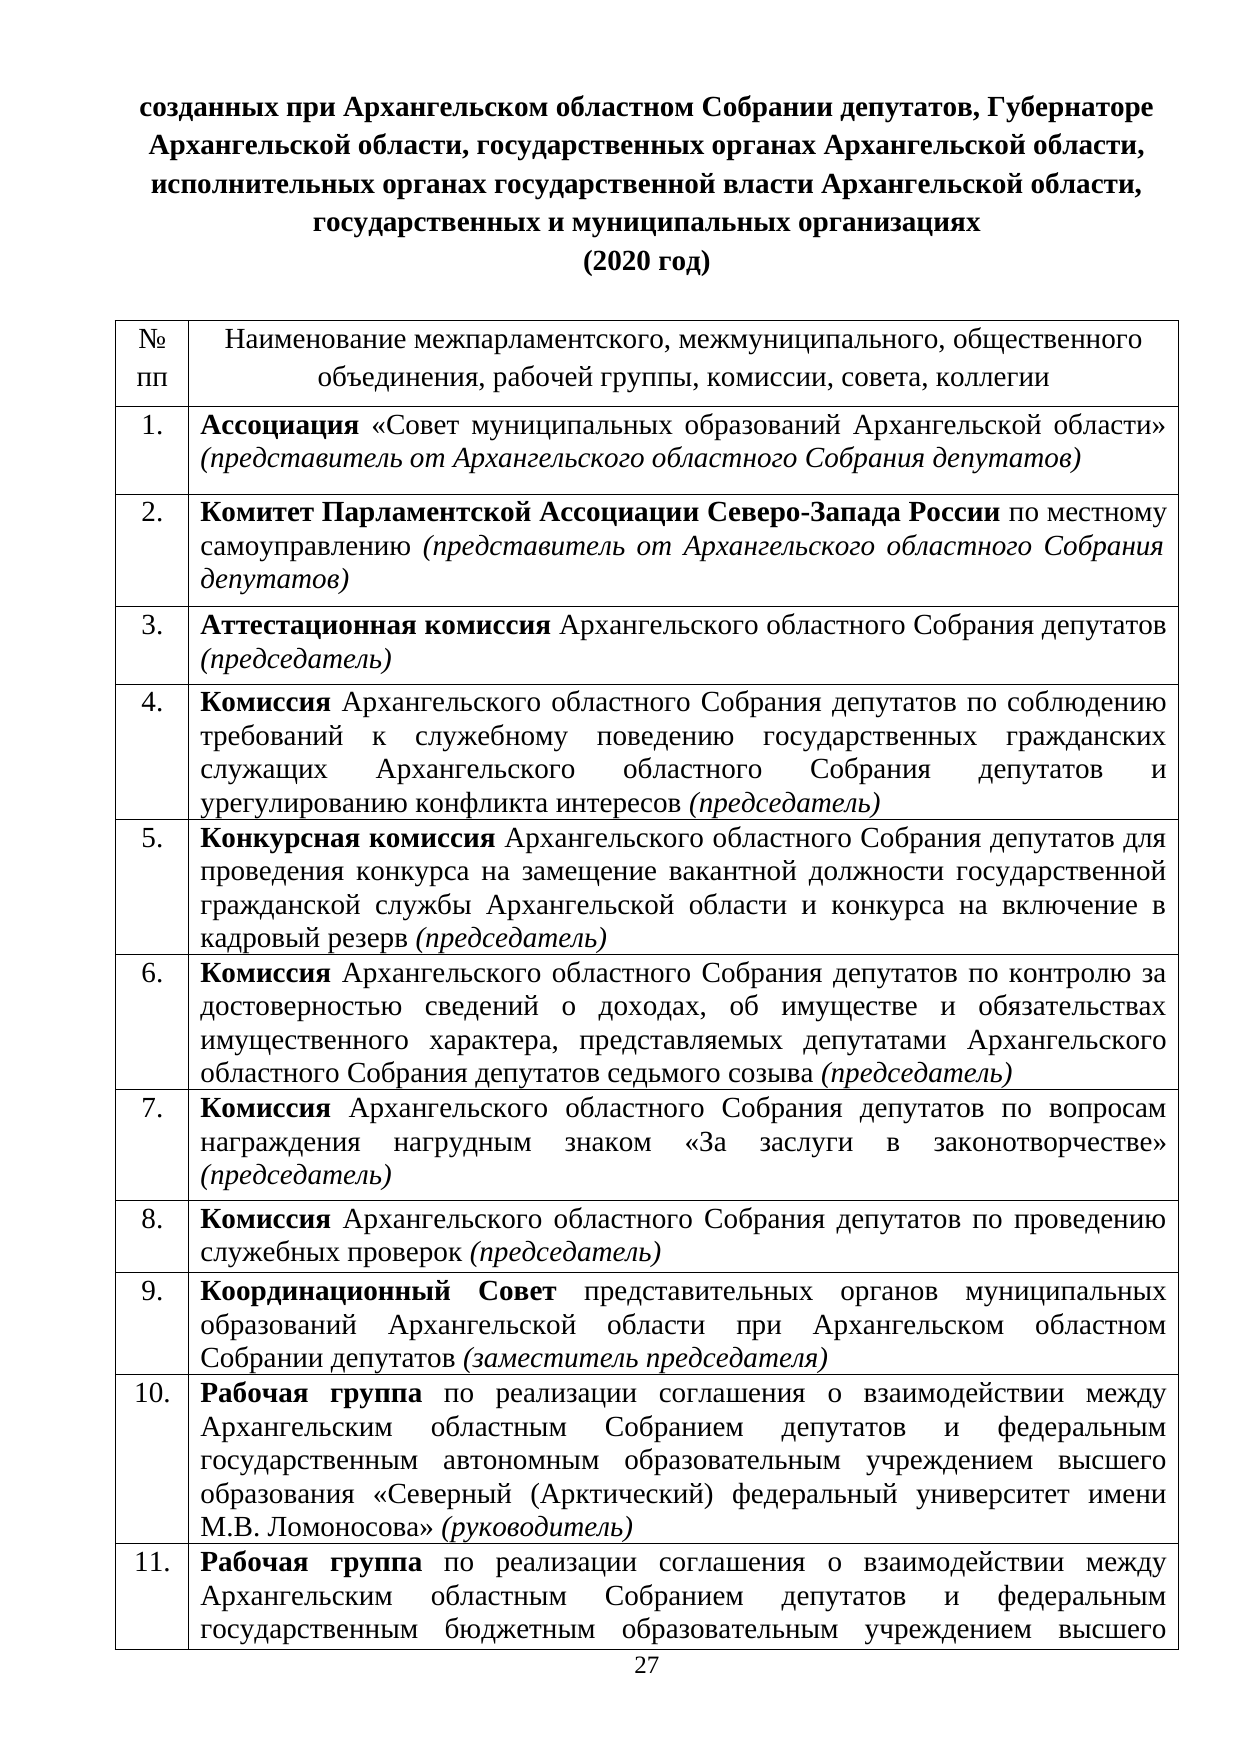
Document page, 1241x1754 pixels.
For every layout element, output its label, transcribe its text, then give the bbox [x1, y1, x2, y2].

table_header Наименование межпарламентского, межмуниципального, общественного объединения, рабочей группы, комиссии, совета, коллегии [189, 321, 1178, 406]
table_cell 4. [116, 685, 188, 819]
table_cell 11. [116, 1544, 188, 1649]
table_cell 7. [116, 1090, 188, 1200]
table_cell 9. [116, 1273, 188, 1374]
table_cell Комиссия Архангельского областного Собрания депутатов по контролю за достоверностью сведений о доходах, об имуществе и обязательствах имущественного характера, представляемых депутатами Архангельского областного Собрания депутатов седьмого созыва (председатель) [189, 955, 1178, 1089]
table_cell 1. [116, 407, 188, 493]
text (2020 год) [118, 243, 1175, 276]
table_cell 5. [116, 820, 188, 954]
table_cell 8. [116, 1201, 188, 1272]
table_cell Координационный Совет представительных органов муниципальных образований Архангельской области при Архангельском областном Собрании депутатов (заместитель председателя) [189, 1273, 1178, 1374]
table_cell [189, 1544, 1178, 1649]
table_cell Комиссия Архангельского областного Собрания депутатов по вопросам награждения нагрудным знаком «За заслуги в законотворчестве» (председатель) [189, 1090, 1178, 1200]
table_cell 3. [116, 607, 188, 683]
table_cell Аттестационная комиссия Архангельского областного Собрания депутатов (председатель) [189, 607, 1178, 683]
table_header № пп [116, 321, 188, 406]
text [118, 89, 1175, 238]
table_cell Рабочая группа по реализации соглашения о взаимодействии между Архангельским областным Собранием депутатов и федеральным государственным автономным образовательным учреждением высшего образования «Северный (Арктический) федеральный университет имени М.В. Ломоносова» (руководитель) [189, 1375, 1178, 1543]
table_cell Комиссия Архангельского областного Собрания депутатов по проведению служебных проверок (председатель) [189, 1201, 1178, 1272]
table_cell Ассоциация «Совет муниципальных образований Архангельской области» (представитель от Архангельского областного Собрания депутатов) [189, 407, 1178, 493]
table_cell Комитет Парламентской Ассоциации Северо-Запада России по местному самоуправлению (представитель от Архангельского областного Собрания депутатов) [189, 495, 1178, 606]
table_cell 2. [116, 495, 188, 606]
table_cell 10. [116, 1375, 188, 1543]
table_cell Конкурсная комиссия Архангельского областного Собрания депутатов для проведения конкурса на замещение вакантной должности государственной гражданской службы Архангельской области и конкурса на включение в кадровый резерв (председатель) [189, 820, 1178, 954]
table_cell 6. [116, 955, 188, 1089]
table_cell Комиссия Архангельского областного Собрания депутатов по соблюдению требований к служебному поведению государственных гражданских служащих Архангельского областного Собрания депутатов и урегулированию конфликта интересов (председатель) [189, 685, 1178, 819]
